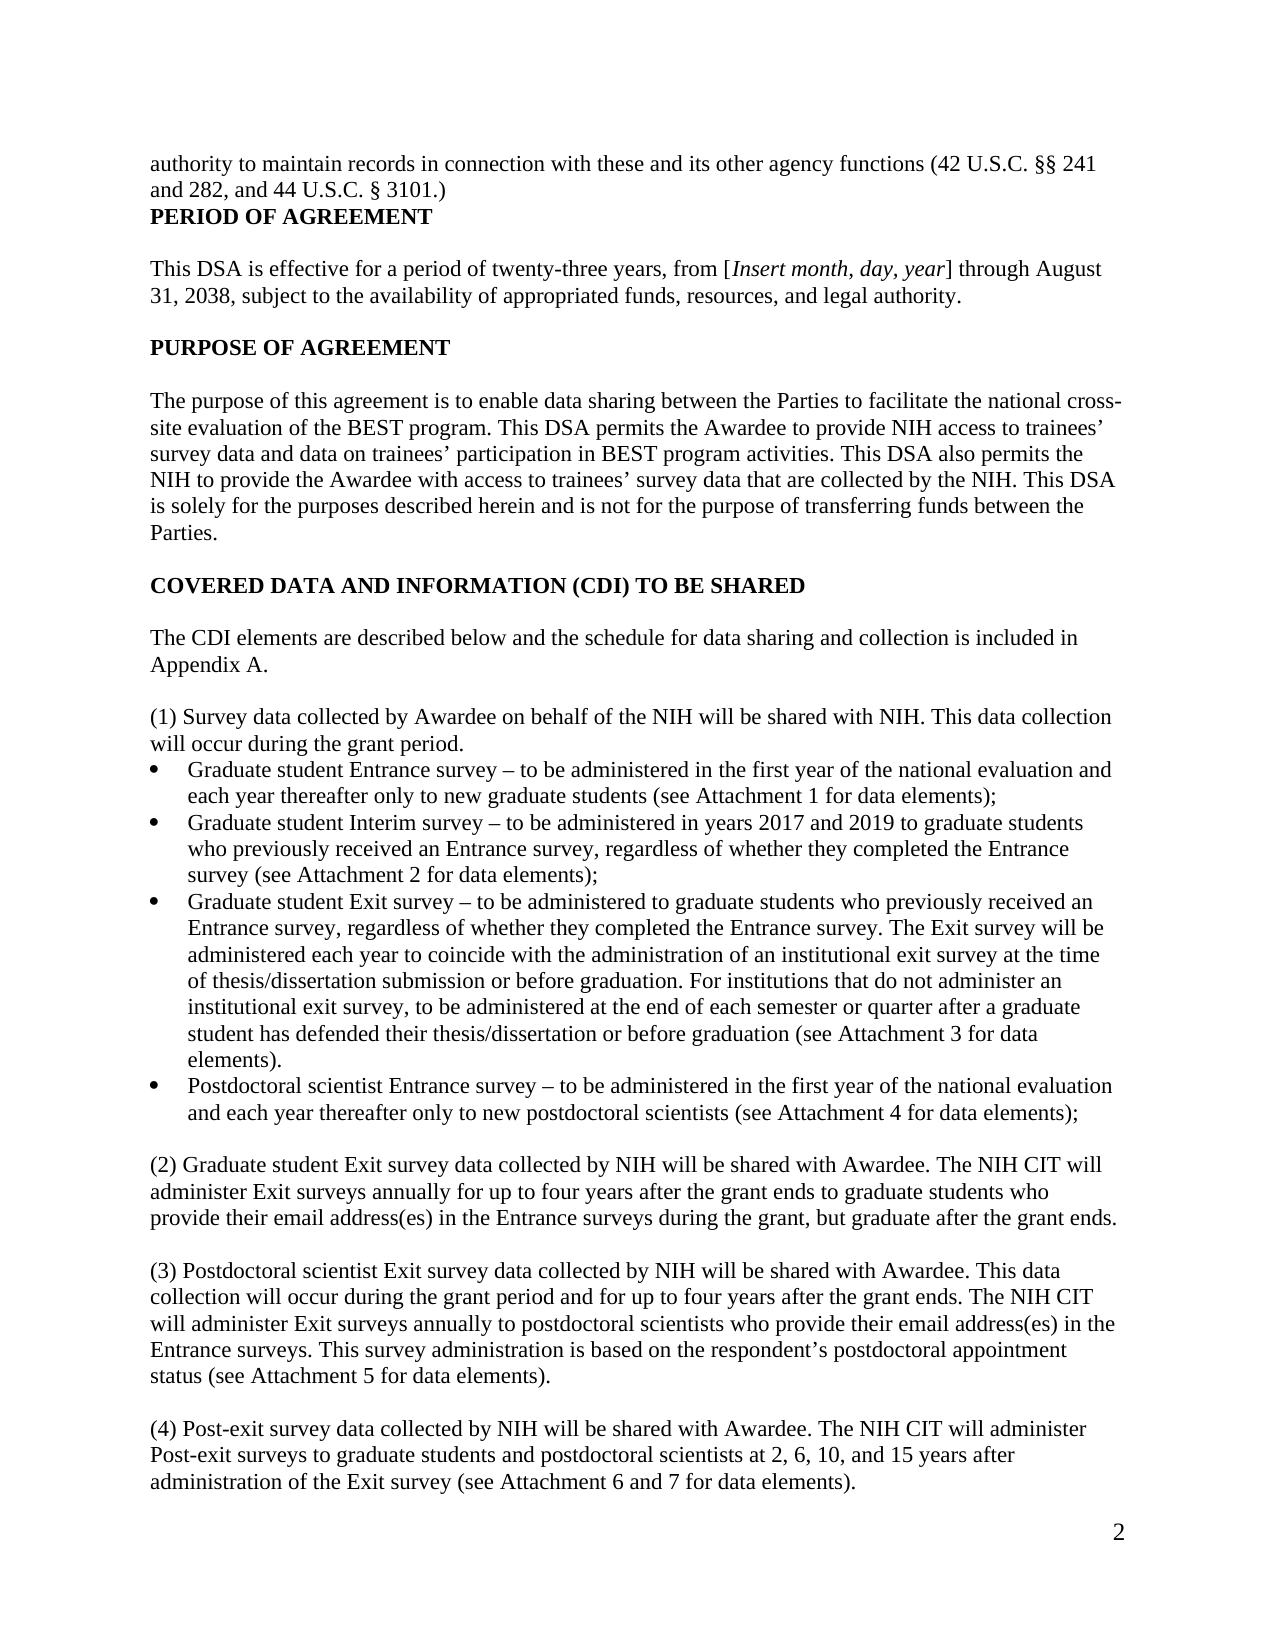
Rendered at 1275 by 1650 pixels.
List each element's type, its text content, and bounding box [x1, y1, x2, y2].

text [150, 150, 1125, 203]
text COVERED DATA AND INFORMATION (CDI) TO BE SHARED [150, 572, 1125, 598]
text This DSA is effective for a period of twenty-three years, from [Insert month, day, year] through August 31, 2038, subject to the availability of appropriated funds, resources, and legal authority. [150, 255, 1125, 308]
text PERIOD OF AGREEMENT [150, 203, 1125, 229]
text PURPOSE OF AGREEMENT [150, 334, 1125, 361]
list Postdoctoral scientist Entrance survey – to be administered in the first year of the national evaluation and each year thereafter only to new postdoctoral scientists (see Attachment 4 for data elements); [150, 1072, 1125, 1125]
text (3) Postdoctoral scientist Exit survey data collected by NIH will be shared with Awardee. This data collection will occur during the grant period and for up to four years after the grant ends. The NIH CIT will administer Exit surveys annually to postdoctoral scientists who provide their email address(es) in the Entrance surveys. This survey administration is based on the respondent’s postdoctoral appointment status (see Attachment 5 for data elements). [150, 1257, 1125, 1389]
text The purpose of this agreement is to enable data sharing between the Parties to facilitate the national cross-site evaluation of the BEST program. This DSA permits the Awardee to provide NIH access to trainees’ survey data and data on trainees’ participation in BEST program activities. This DSA also permits the NIH to provide the Awardee with access to trainees’ survey data that are collected by the NIH. This DSA is solely for the purposes described herein and is not for the purpose of transferring funds between the Parties. [150, 387, 1125, 545]
text (2) Graduate student Exit survey data collected by NIH will be shared with Awardee. The NIH CIT will administer Exit surveys annually for up to four years after the grant ends to graduate students who provide their email address(es) in the Entrance surveys during the grant, but graduate after the grant ends. [150, 1151, 1125, 1231]
text (1) Survey data collected by Awardee on behalf of the NIH will be shared with NIH. This data collection will occur during the grant period. [150, 703, 1125, 756]
list Graduate student Interim survey – to be administered in years 2017 and 2019 to graduate students who previously received an Entrance survey, regardless of whether they completed the Entrance survey (see Attachment 2 for data elements); [150, 809, 1125, 888]
text The CDI elements are described below and the schedule for data sharing and collection is included in Appendix A. [150, 624, 1125, 677]
list Graduate student Exit survey – to be administered to graduate students who previously received an Entrance survey, regardless of whether they completed the Entrance survey. The Exit survey will be administered each year to coincide with the administration of an institutional exit survey at the time of thesis/dissertation submission or before graduation. For institutions that do not administer an institutional exit survey, to be administered at the end of each semester or quarter after a graduate student has defended their thesis/dissertation or before graduation (see Attachment 3 for data elements). [150, 888, 1125, 1072]
text (4) Post-exit survey data collected by NIH will be shared with Awardee. The NIH CIT will administer Post-exit surveys to graduate students and postdoctoral scientists at 2, 6, 10, and 15 years after administration of the Exit survey (see Attachment 6 and 7 for data elements). [150, 1415, 1125, 1494]
list Graduate student Entrance survey – to be administered in the first year of the national evaluation and each year thereafter only to new graduate students (see Attachment 1 for data elements); [150, 756, 1125, 809]
